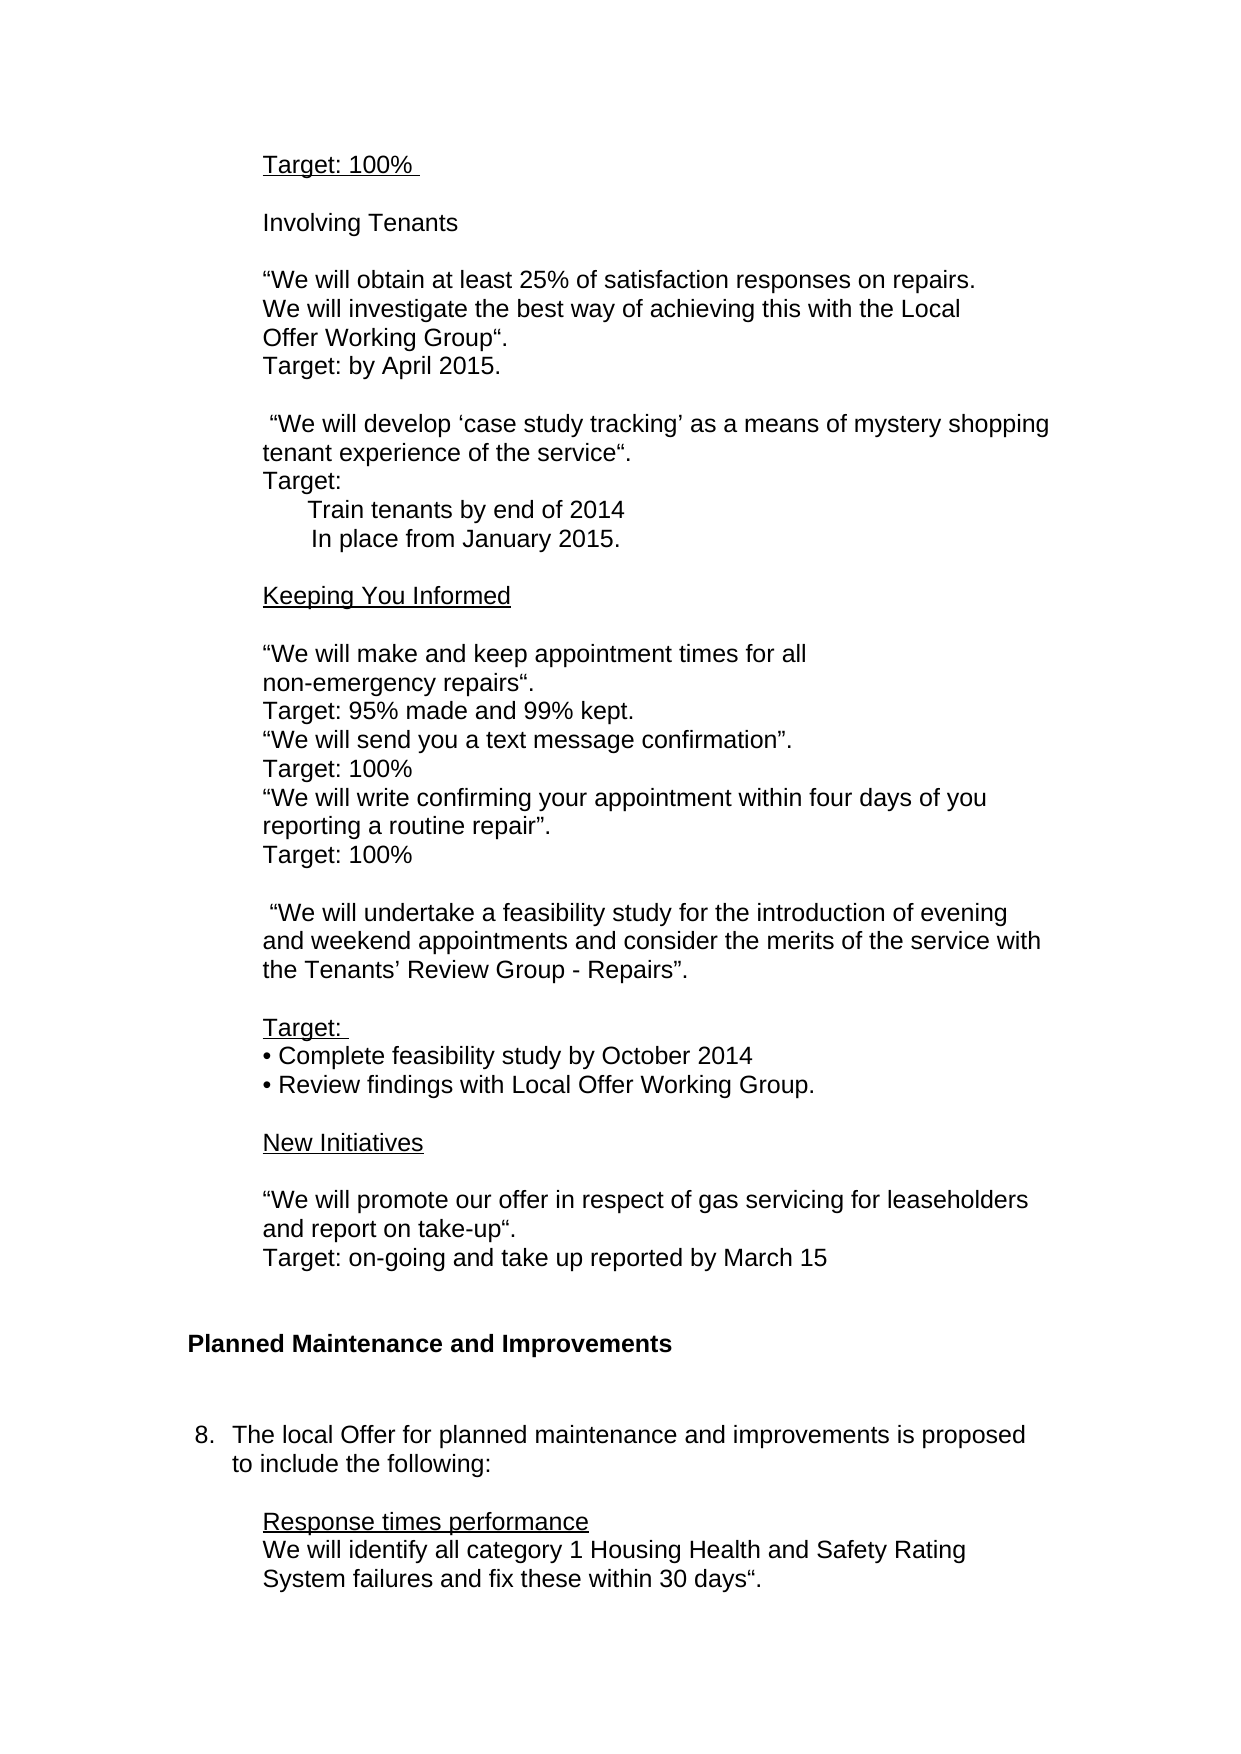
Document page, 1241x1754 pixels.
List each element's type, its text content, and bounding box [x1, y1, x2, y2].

text We will investigate the best way of achieving this with the Local [262, 294, 1053, 322]
text Train tenants by end of 2014 [307, 495, 1053, 524]
text Offer Working Group“. [262, 322, 1053, 351]
text Target: 100% [262, 840, 1053, 869]
text non-emergency repairs“. [262, 667, 1053, 696]
text Target: on-going and take up reported by March 15 [262, 1242, 1053, 1271]
text “We will promote our offer in respect of gas servicing for leaseholders and report on take-up“. [262, 1185, 1053, 1242]
text “We will write confirming your appointment within four days of you reporting a routine repair”. [262, 782, 1053, 840]
text In place from January 2015. [262, 524, 1053, 552]
text Target: [262, 466, 1053, 495]
text • Review findings with Local Offer Working Group. [262, 1070, 1053, 1099]
text Target: [262, 1012, 1053, 1041]
list The local Offer for planned maintenance and improvements is proposed to include the following: [194, 1420, 1053, 1478]
text We will identify all category 1 Housing Health and Safety Rating [262, 1535, 1053, 1564]
text Planned Maintenance and Improvements [187, 1329, 1053, 1357]
text “We will develop ‘case study tracking’ as a means of mystery shopping tenant experience of the service“. [262, 409, 1053, 466]
text Target: 100% [262, 754, 1053, 782]
text “We will make and keep appointment times for all [262, 639, 1053, 667]
text Keeping You Informed [262, 581, 1053, 610]
text “We will undertake a feasibility study for the introduction of evening and weekend appointments and consider the merits of the service with the Tenants’ Review Group - Repairs”. [262, 897, 1053, 984]
text System failures and fix these within 30 days“. [262, 1564, 1053, 1593]
text “We will obtain at least 25% of satisfaction responses on repairs. [262, 265, 1053, 294]
text Involving Tenants [262, 207, 1053, 236]
text Target: 95% made and 99% kept. [262, 696, 1053, 725]
text • Complete feasibility study by October 2014 [262, 1041, 1053, 1070]
text “We will send you a text message confirmation”. [262, 725, 1053, 754]
text Response times performance [262, 1507, 1053, 1535]
text Target: 100% [262, 150, 1053, 179]
text New Initiatives [262, 1127, 1053, 1156]
text Target: by April 2015. [262, 351, 1053, 380]
